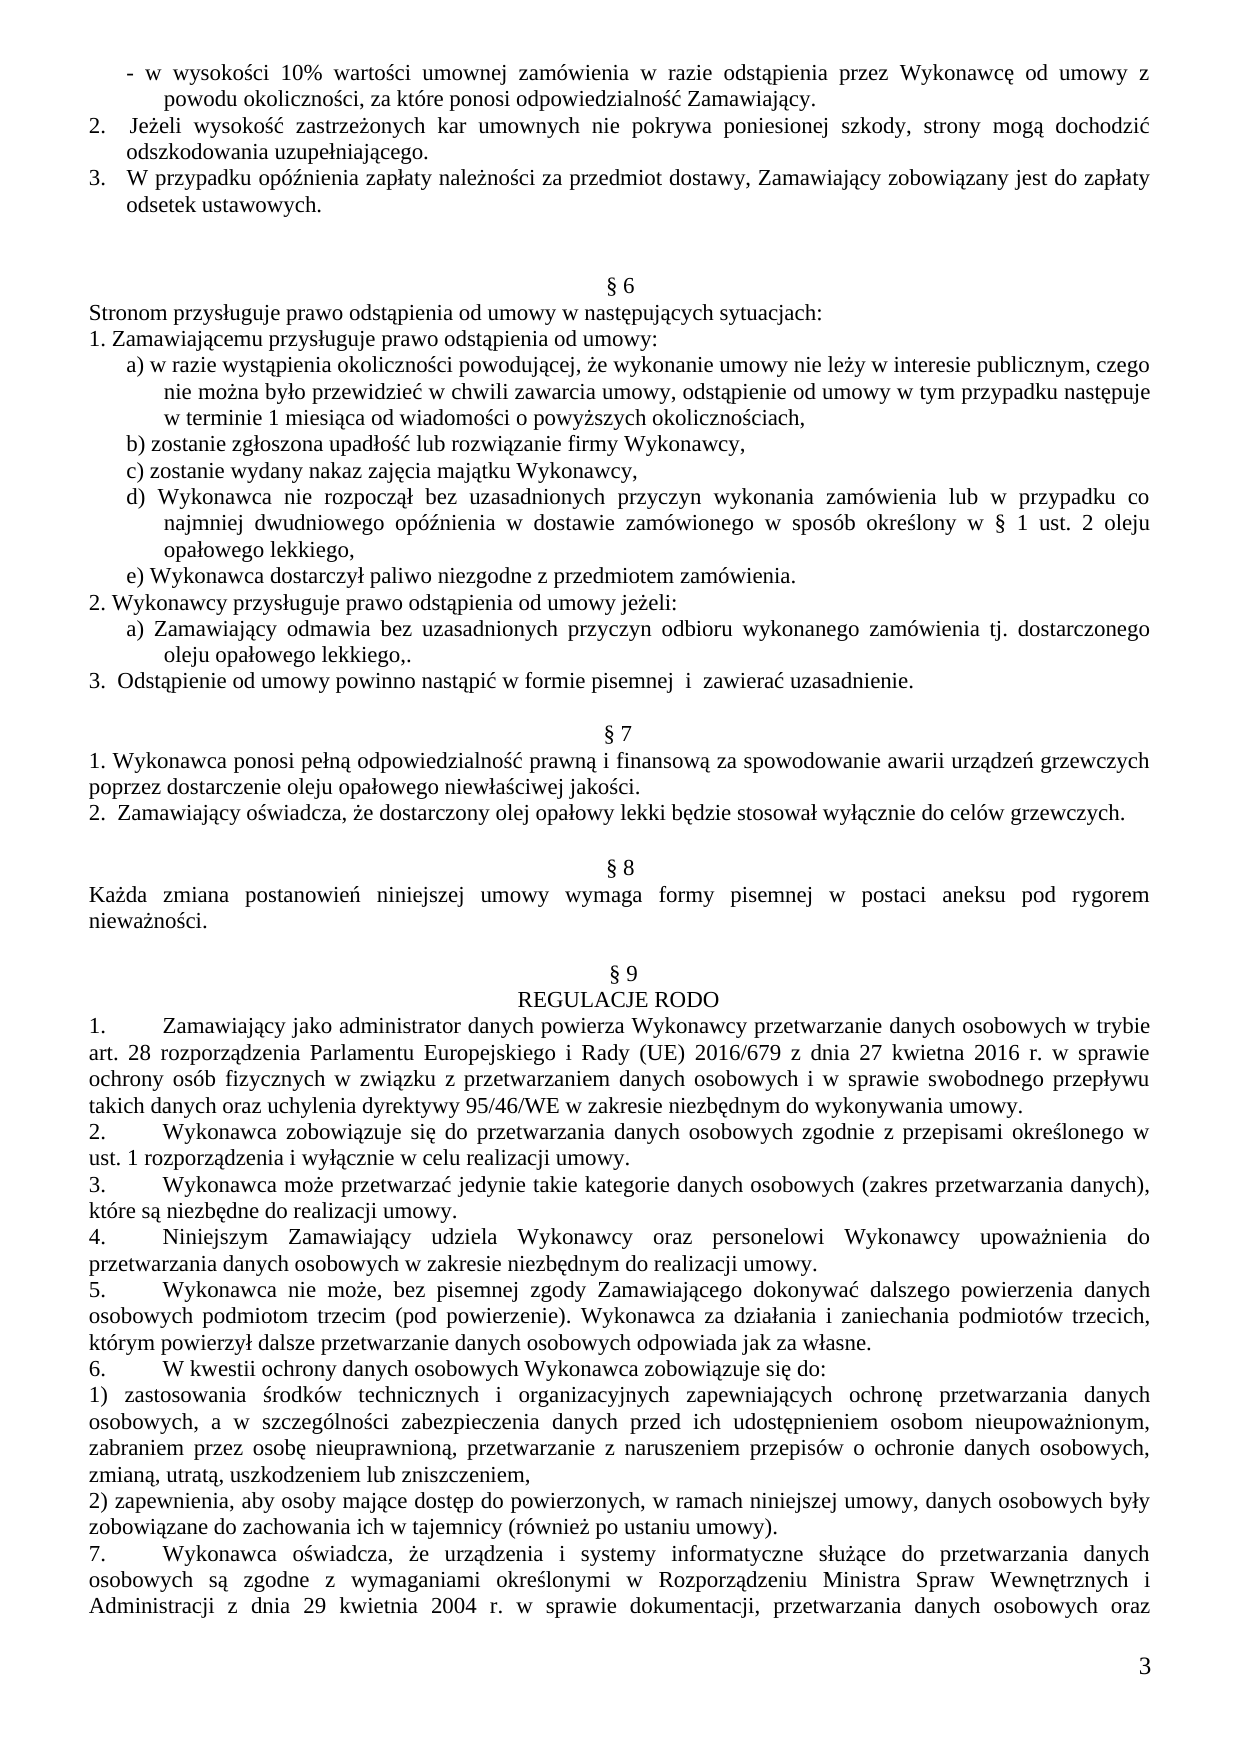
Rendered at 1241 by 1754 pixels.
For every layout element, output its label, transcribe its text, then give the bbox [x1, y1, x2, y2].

text 2. Wykonawcy przysługuje prawo odstąpienia od umowy jeżeli: [89, 588, 1152, 615]
text 5. Wykonawca nie może, bez pisemnej zgody Zamawiającego dokonywać dalszego powierzenia danych osobowych podmiotom trzecim (pod powierzenie). Wykonawca za działania i zaniechania podmiotów trzecich, którym powierzył dalsze przetwarzanie danych osobowych odpowiada jak za własne. [89, 1276, 1152, 1355]
text 3. Odstąpienie od umowy powinno nastąpić w formie pisemnej i zawierać uzasadnienie. [89, 668, 1152, 694]
text 1. Zamawiający jako administrator danych powierza Wykonawcy przetwarzanie danych osobowych w trybie art. 28 rozporządzenia Parlamentu Europejskiego i Rady (UE) 2016/679 z dnia 27 kwietna 2016 r. w sprawie ochrony osób fizycznych w związku z przetwarzaniem danych osobowych i w sprawie swobodnego przepływu takich danych oraz uchylenia dyrektywy 95/46/WE w zakresie niezbędnym do wykonywania umowy. [89, 1013, 1152, 1118]
text 1. Zamawiającemu przysługuje prawo odstąpienia od umowy: [89, 325, 1152, 351]
text 3. W przypadku opóźnienia zapłaty należności za przedmiot dostawy, Zamawiający zobowiązany jest do zapłaty odsetek ustawowych. [89, 164, 1152, 217]
text Stronom przysługuje prawo odstąpienia od umowy w następujących sytuacjach: [89, 299, 1152, 325]
text 2. Jeżeli wysokość zastrzeżonych kar umownych nie pokrywa poniesionej szkody, strony mogą dochodzić odszkodowania uzupełniającego. [89, 112, 1152, 164]
text a) Zamawiający odmawia bez uzasadnionych przyczyn odbioru wykonanego zamówienia tj. dostarczonego oleju opałowego lekkiego,. [126, 615, 1152, 668]
text § 8 [89, 854, 1152, 881]
text - w wysokości 10% wartości umownej zamówienia w razie odstąpienia przez Wykonawcę od umowy z powodu okoliczności, za które ponosi odpowiedzialność Zamawiający. [126, 59, 1152, 112]
text a) w razie wystąpienia okoliczności powodującej, że wykonanie umowy nie leży w interesie publicznym, czego nie można było przewidzieć w chwili zawarcia umowy, odstąpienie od umowy w tym przypadku następuje w terminie 1 miesiąca od wiadomości o powyższych okolicznościach, [126, 351, 1152, 430]
text 2. Wykonawca zobowiązuje się do przetwarzania danych osobowych zgodnie z przepisami określonego w ust. 1 rozporządzenia i wyłącznie w celu realizacji umowy. [89, 1118, 1152, 1171]
text c) zostanie wydany nakaz zajęcia majątku Wykonawcy, [126, 457, 1152, 483]
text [89, 1540, 1152, 1619]
text REGULACJE RODO [89, 986, 1152, 1013]
text § 6 [89, 272, 1152, 299]
text § 9 [89, 960, 1152, 986]
text e) Wykonawca dostarczył paliwo niezgodne z przedmiotem zamówienia. [126, 562, 1152, 588]
text 3. Wykonawca może przetwarzać jedynie takie kategorie danych osobowych (zakres przetwarzania danych), które są niezbędne do realizacji umowy. [89, 1171, 1152, 1223]
text 2. Zamawiający oświadcza, że dostarczony olej opałowy lekki będzie stosował wyłącznie do celów grzewczych. [89, 799, 1152, 826]
text 1. Wykonawca ponosi pełną odpowiedzialność prawną i finansową za spowodowanie awarii urządzeń grzewczych poprzez dostarczenie oleju opałowego niewłaściwej jakości. [89, 747, 1152, 799]
text b) zostanie zgłoszona upadłość lub rozwiązanie firmy Wykonawcy, [126, 430, 1152, 457]
text § 7 [89, 720, 1152, 747]
text 1) zastosowania środków technicznych i organizacyjnych zapewniających ochronę przetwarzania danych osobowych, a w szczególności zabezpieczenia danych przed ich udostępnieniem osobom nieupoważnionym, zabraniem przez osobę nieuprawnioną, przetwarzanie z naruszeniem przepisów o ochronie danych osobowych, zmianą, utratą, uszkodzeniem lub zniszczeniem, [89, 1382, 1152, 1487]
text d) Wykonawca nie rozpoczął bez uzasadnionych przyczyn wykonania zamówienia lub w przypadku co najmniej dwudniowego opóźnienia w dostawie zamówionego w sposób określony w § 1 ust. 2 oleju opałowego lekkiego, [126, 483, 1152, 562]
text Każda zmiana postanowień niniejszej umowy wymaga formy pisemnej w postaci aneksu pod rygorem nieważności. [89, 881, 1152, 933]
text 2) zapewnienia, aby osoby mające dostęp do powierzonych, w ramach niniejszej umowy, danych osobowych były zobowiązane do zachowania ich w tajemnicy (również po ustaniu umowy). [89, 1487, 1152, 1540]
text 4. Niniejszym Zamawiający udziela Wykonawcy oraz personelowi Wykonawcy upoważnienia do przetwarzania danych osobowych w zakresie niezbędnym do realizacji umowy. [89, 1223, 1152, 1276]
text 6. W kwestii ochrony danych osobowych Wykonawca zobowiązuje się do: [89, 1355, 1152, 1382]
